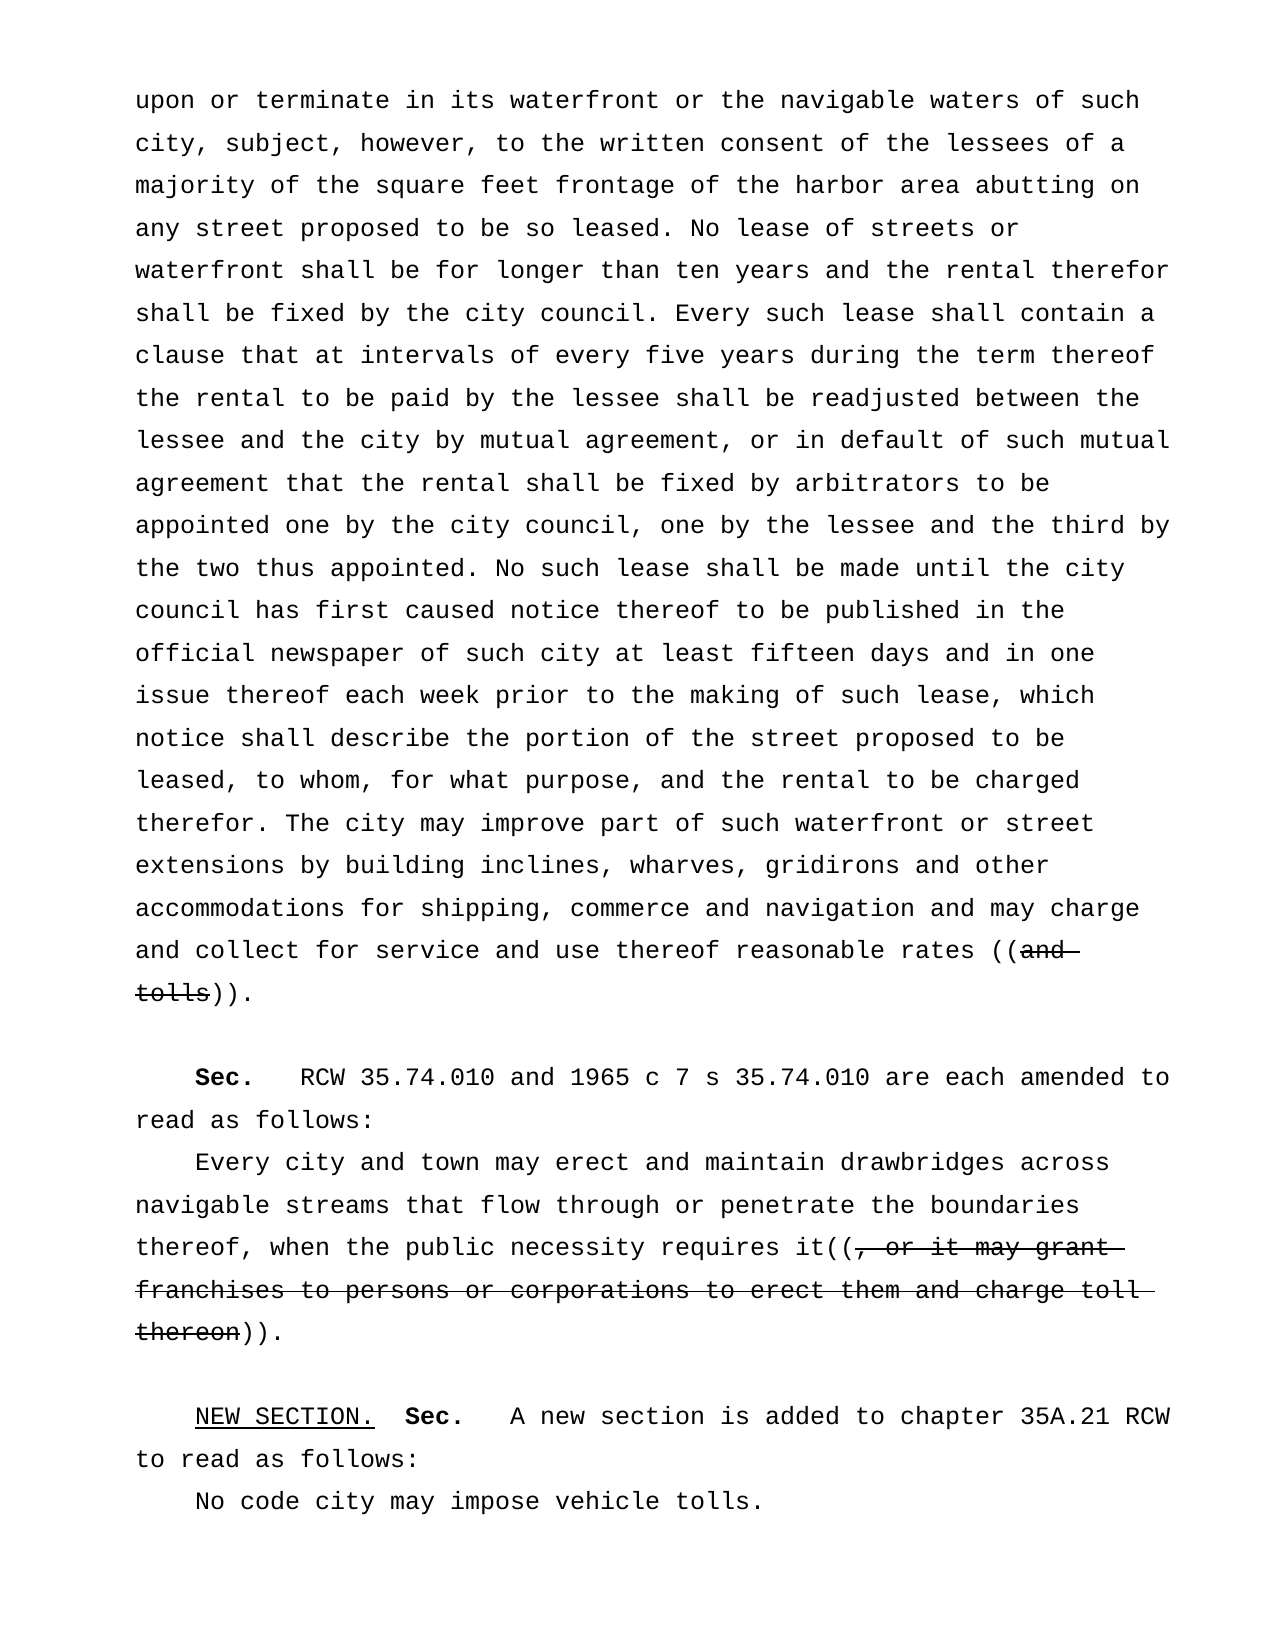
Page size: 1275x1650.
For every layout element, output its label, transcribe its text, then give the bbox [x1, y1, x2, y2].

text Sec. RCW 35.74.010 and 1965 c 7 s 35.74.010 are each amended to read as follows: [135, 1052, 1170, 1137]
text No code city may impose vehicle tolls. [135, 1476, 1170, 1518]
text NEW SECTION. Sec. A new section is added to chapter 35A.21 RCW to read as follows: [135, 1391, 1170, 1476]
text Every city and town may erect and maintain drawbridges across navigable streams that flow through or penetrate the boundaries thereof, when the public necessity requires it((, or it may grant franchises to persons or corporations to erect them and charge toll thereon)). [135, 1137, 1170, 1349]
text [135, 75, 1170, 1010]
